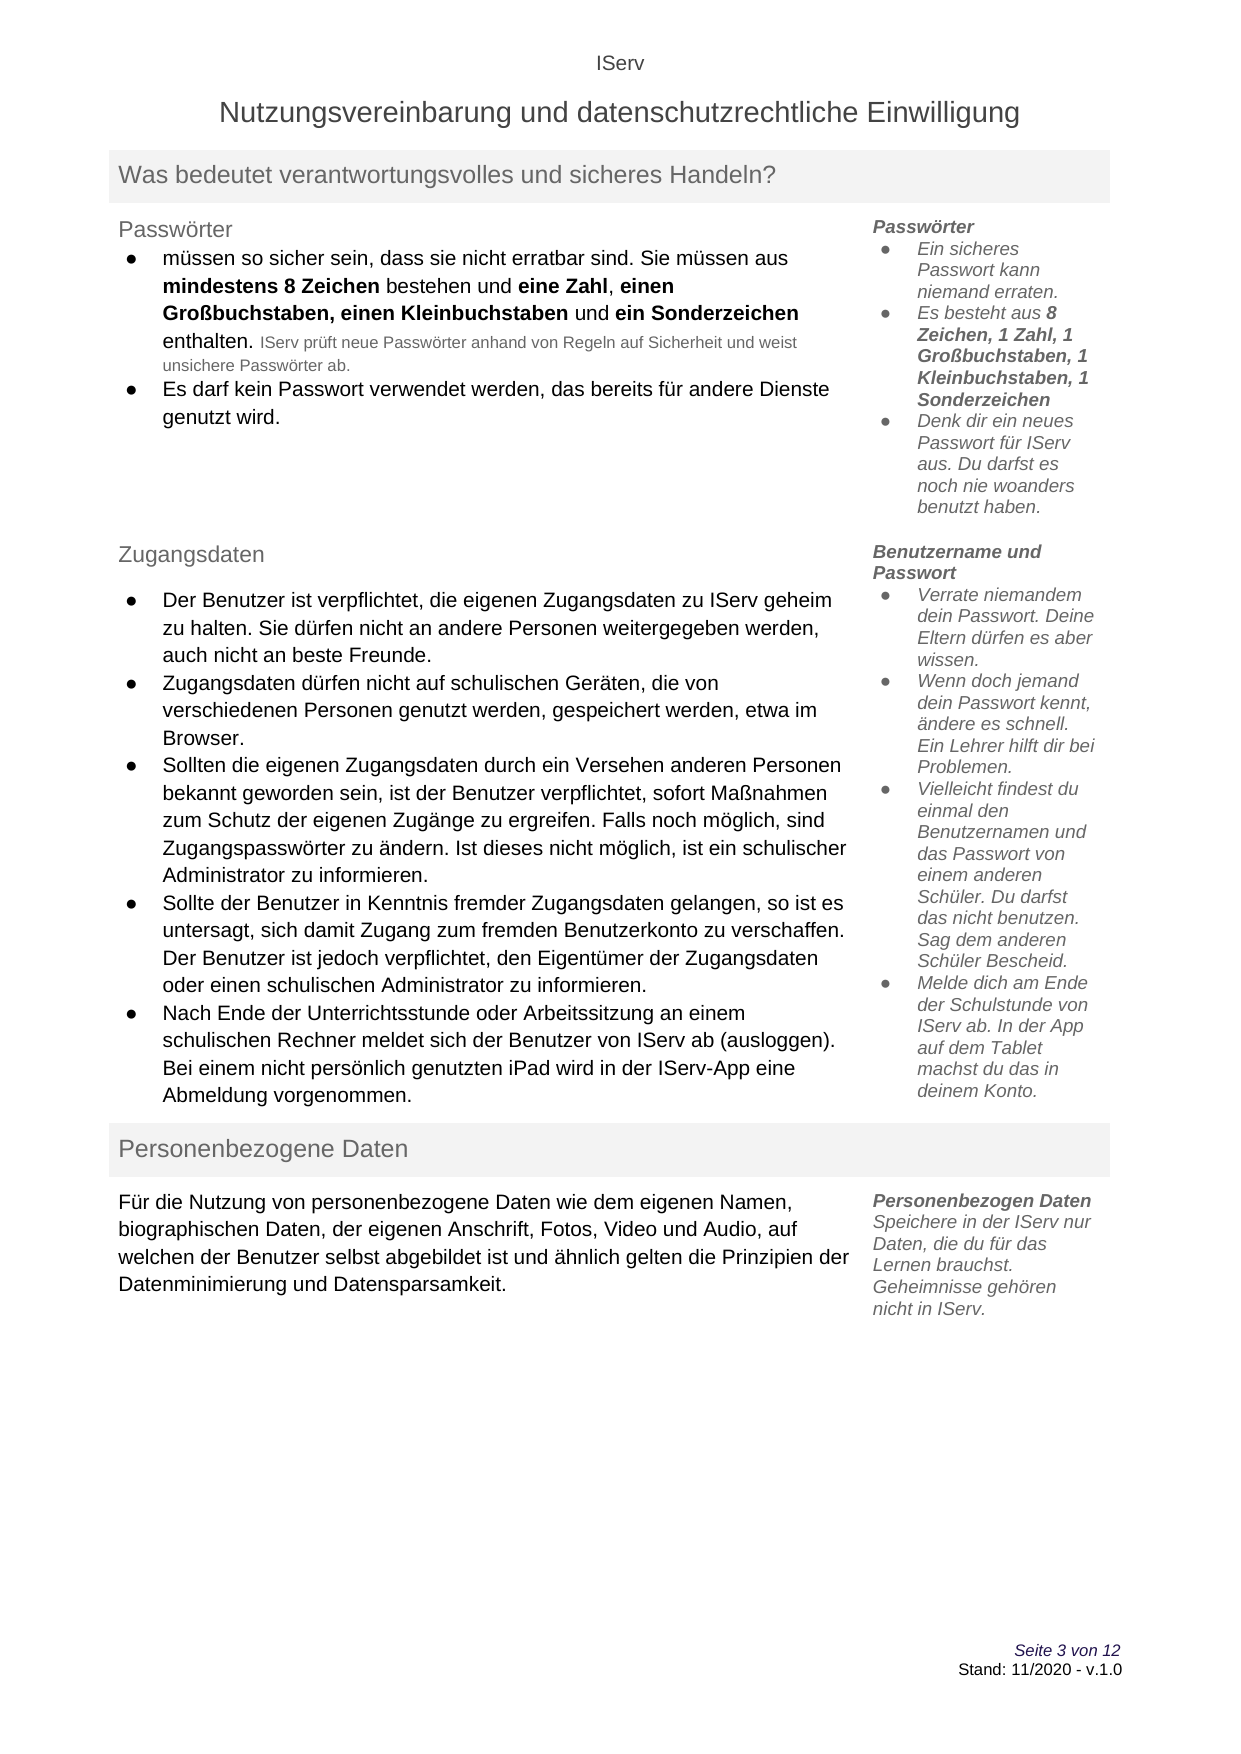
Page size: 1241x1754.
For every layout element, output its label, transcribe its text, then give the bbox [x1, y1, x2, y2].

table_cell Zugangsdaten Der Benutzer ist verpflichtet, die eigenen Zugangsdaten zu IServ geheim zu halten. Sie dürfen nicht an andere Personen weitergegeben werden, auch nicht an beste Freunde. Zugangsdaten dürfen nicht auf schulischen Geräten, die von verschiedenen Personen genutzt werden, gespeichert werden, etwa im Browser. Sollten die eigenen Zugangsdaten durch ein Versehen anderen Personen bekannt geworden sein, ist der Benutzer verpflichtet, sofort Maßnahmen zum Schutz der eigenen Zugänge zu ergreifen. Falls noch möglich, sind Zugangspasswörter zu ändern. Ist dieses nicht möglich, ist ein schulischer Administrator zu informieren. Sollte der Benutzer in Kenntnis fremder Zugangsdaten gelangen, so ist es untersagt, sich damit Zugang zum fremden Benutzerkonto zu verschaffen. Der Benutzer ist jedoch verpflichtet, den Eigentümer der Zugangsdaten oder einen schulischen Administrator zu informieren. Nach Ende der Unterrichtsstunde oder Arbeitssitzung an einem schulischen Rechner meldet sich der Benutzer von IServ ab (ausloggen). Bei einem nicht persönlich genutzten iPad wird in der IServ-App eine Abmeldung vorgenommen. [109, 530, 861, 1121]
table_cell Passwörter Ein sicheres Passwort kann niemand erraten. Es besteht aus 8 Zeichen, 1 Zahl, 1 Großbuchstaben, 1 Kleinbuchstaben, 1 Sonderzeichen Denk dir ein neues Passwort für IServ aus. Du darfst es noch nie woanders benutzt haben. [863, 205, 1110, 528]
table_cell Benutzername und Passwort Verrate niemandem dein Passwort. Deine Eltern dürfen es aber wissen. Wenn doch jemand dein Passwort kennt, ändere es schnell. Ein Lehrer hilft dir bei Problemen. Vielleicht findest du einmal den Benutzernamen und das Passwort von einem anderen Schüler. Du darfst das nicht benutzen. Sag dem anderen Schüler Bescheid. Melde dich am Ende der Schulstunde von IServ ab. In der App auf dem Tablet machst du das in deinem Konto. [863, 530, 1110, 1121]
table_cell Für die Nutzung von personenbezogene Daten wie dem eigenen Namen, biographischen Daten, der eigenen Anschrift, Fotos, Video und Audio, auf welchen der Benutzer selbst abgebildet ist und ähnlich gelten die Prinzipien der Datenminimierung und Datensparsamkeit. [109, 1179, 861, 1329]
table_cell Passwörter müssen so sicher sein, dass sie nicht erratbar sind. Sie müssen aus mindestens 8 Zeichen bestehen und eine Zahl, einen Großbuchstaben, einen Kleinbuchstaben und ein Sonderzeichen enthalten. IServ prüft neue Passwörter anhand von Regeln auf Sicherheit und weist unsichere Passwörter ab. Es darf kein Passwort verwendet werden, das bereits für andere Dienste genutzt wird. [109, 205, 861, 528]
table_cell Personenbezogen Daten Speichere in der IServ nur Daten, die du für das Lernen brauchst. Geheimnisse gehören nicht in IServ. [863, 1179, 1110, 1329]
table_cell Was bedeutet verantwortungsvolles und sicheres Handeln? [109, 150, 1110, 203]
table_cell Personenbezogene Daten [109, 1123, 1110, 1177]
